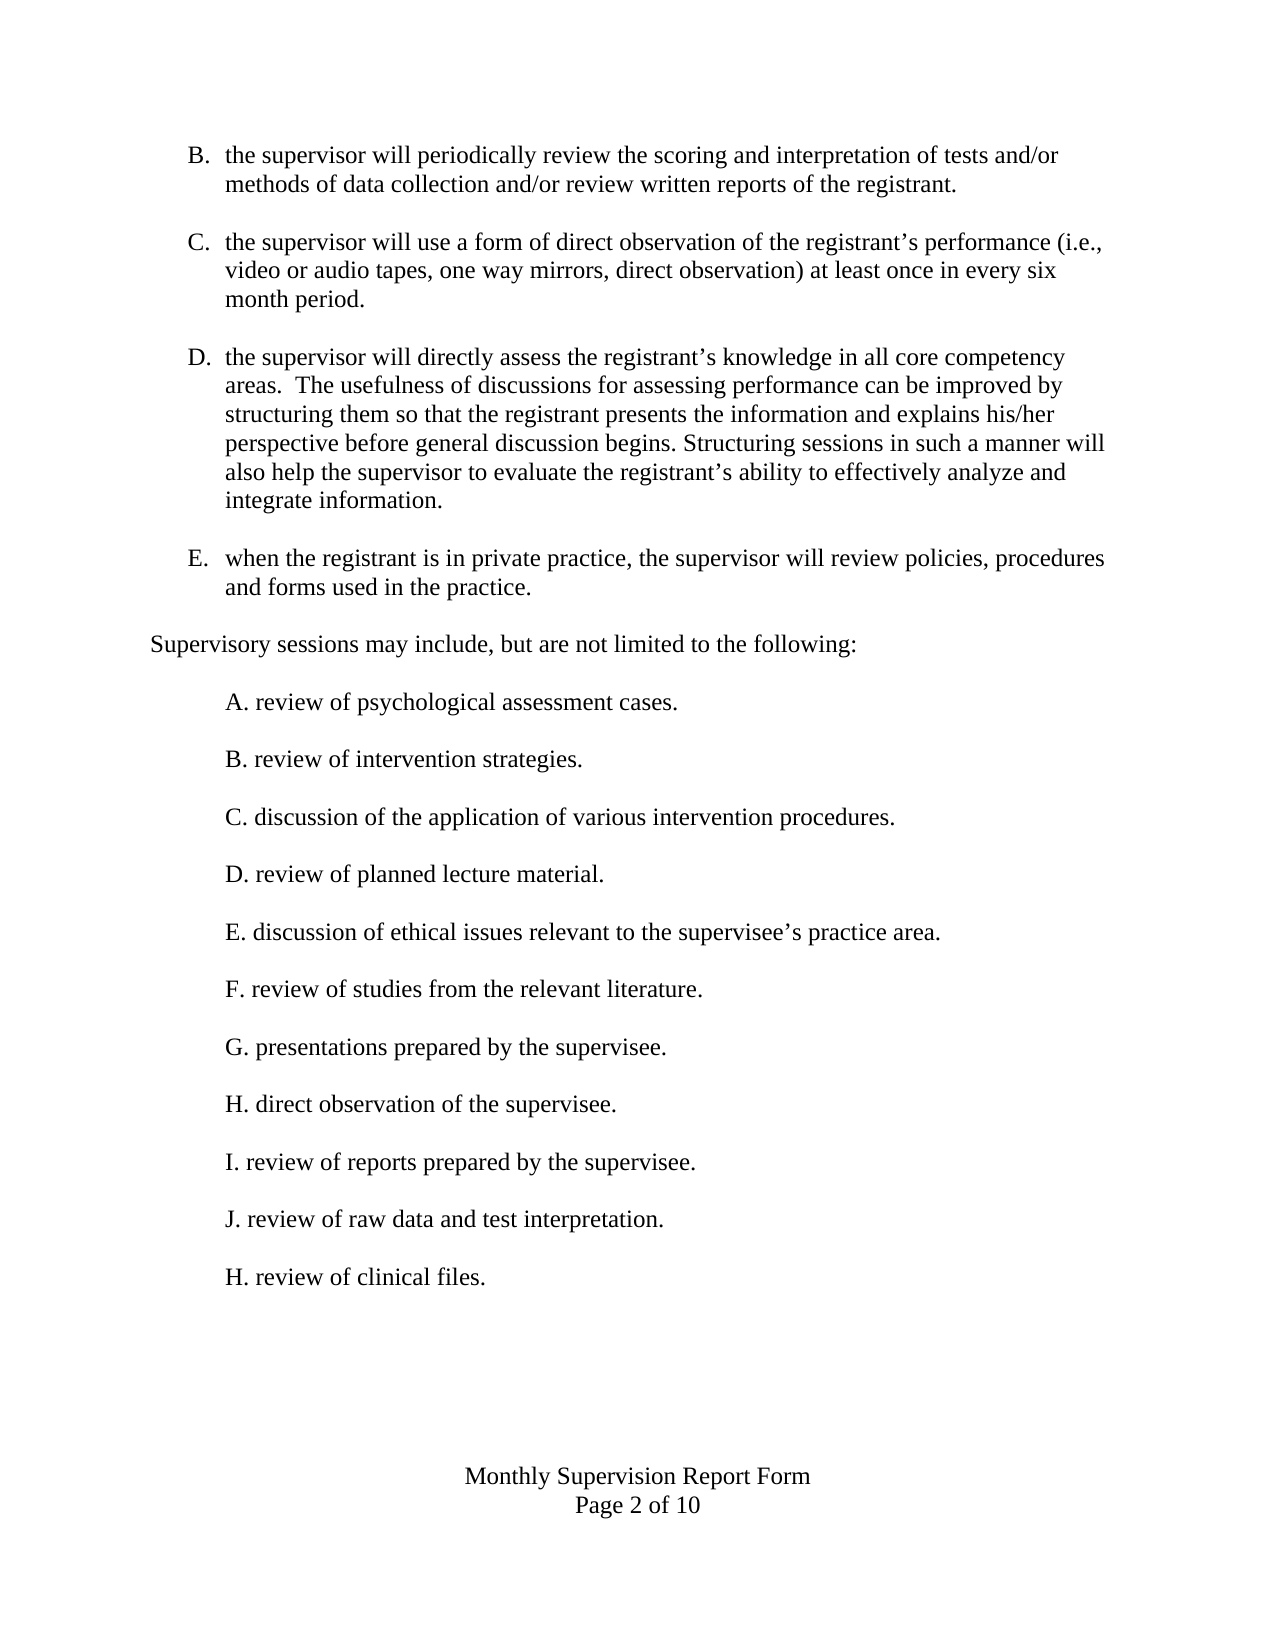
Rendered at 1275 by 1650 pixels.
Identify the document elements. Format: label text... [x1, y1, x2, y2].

list the supervisor will use a form of direct observation of the registrant’s performance (i.e., video or audio tapes, one way mirrors, direct observation) at least once in every six month period. [187, 227, 1125, 313]
text D. review of planned lecture material. [225, 859, 1125, 888]
text C. discussion of the application of various intervention procedures. [225, 802, 1125, 831]
text J. review of raw data and test interpretation. [225, 1204, 1125, 1233]
list the supervisor will periodically review the scoring and interpretation of tests and/or methods of data collection and/or review written reports of the registrant. [187, 141, 1125, 198]
text I. review of reports prepared by the supervisee. [225, 1147, 1125, 1176]
list the supervisor will directly assess the registrant’s knowledge in all core competency areas. The usefulness of discussions for assessing performance can be improved by structuring them so that the registrant presents the information and explains his/her perspective before general discussion begins. Structuring sessions in such a manner will also help the supervisor to evaluate the registrant’s ability to effectively analyze and integrate information. [187, 342, 1125, 514]
text H. review of clinical files. [225, 1262, 1125, 1291]
text Supervisory sessions may include, but are not limited to the following: [150, 629, 1125, 658]
text G. presentations prepared by the supervisee. [225, 1032, 1125, 1061]
text B. review of intervention strategies. [225, 744, 1125, 773]
text E. discussion of ethical issues relevant to the supervisee’s practice area. [225, 917, 1125, 946]
text F. review of studies from the relevant literature. [225, 974, 1125, 1003]
list when the registrant is in private practice, the supervisor will review policies, procedures and forms used in the practice. [187, 543, 1125, 601]
text H. direct observation of the supervisee. [225, 1089, 1125, 1118]
text A. review of psychological assessment cases. [150, 687, 1125, 716]
